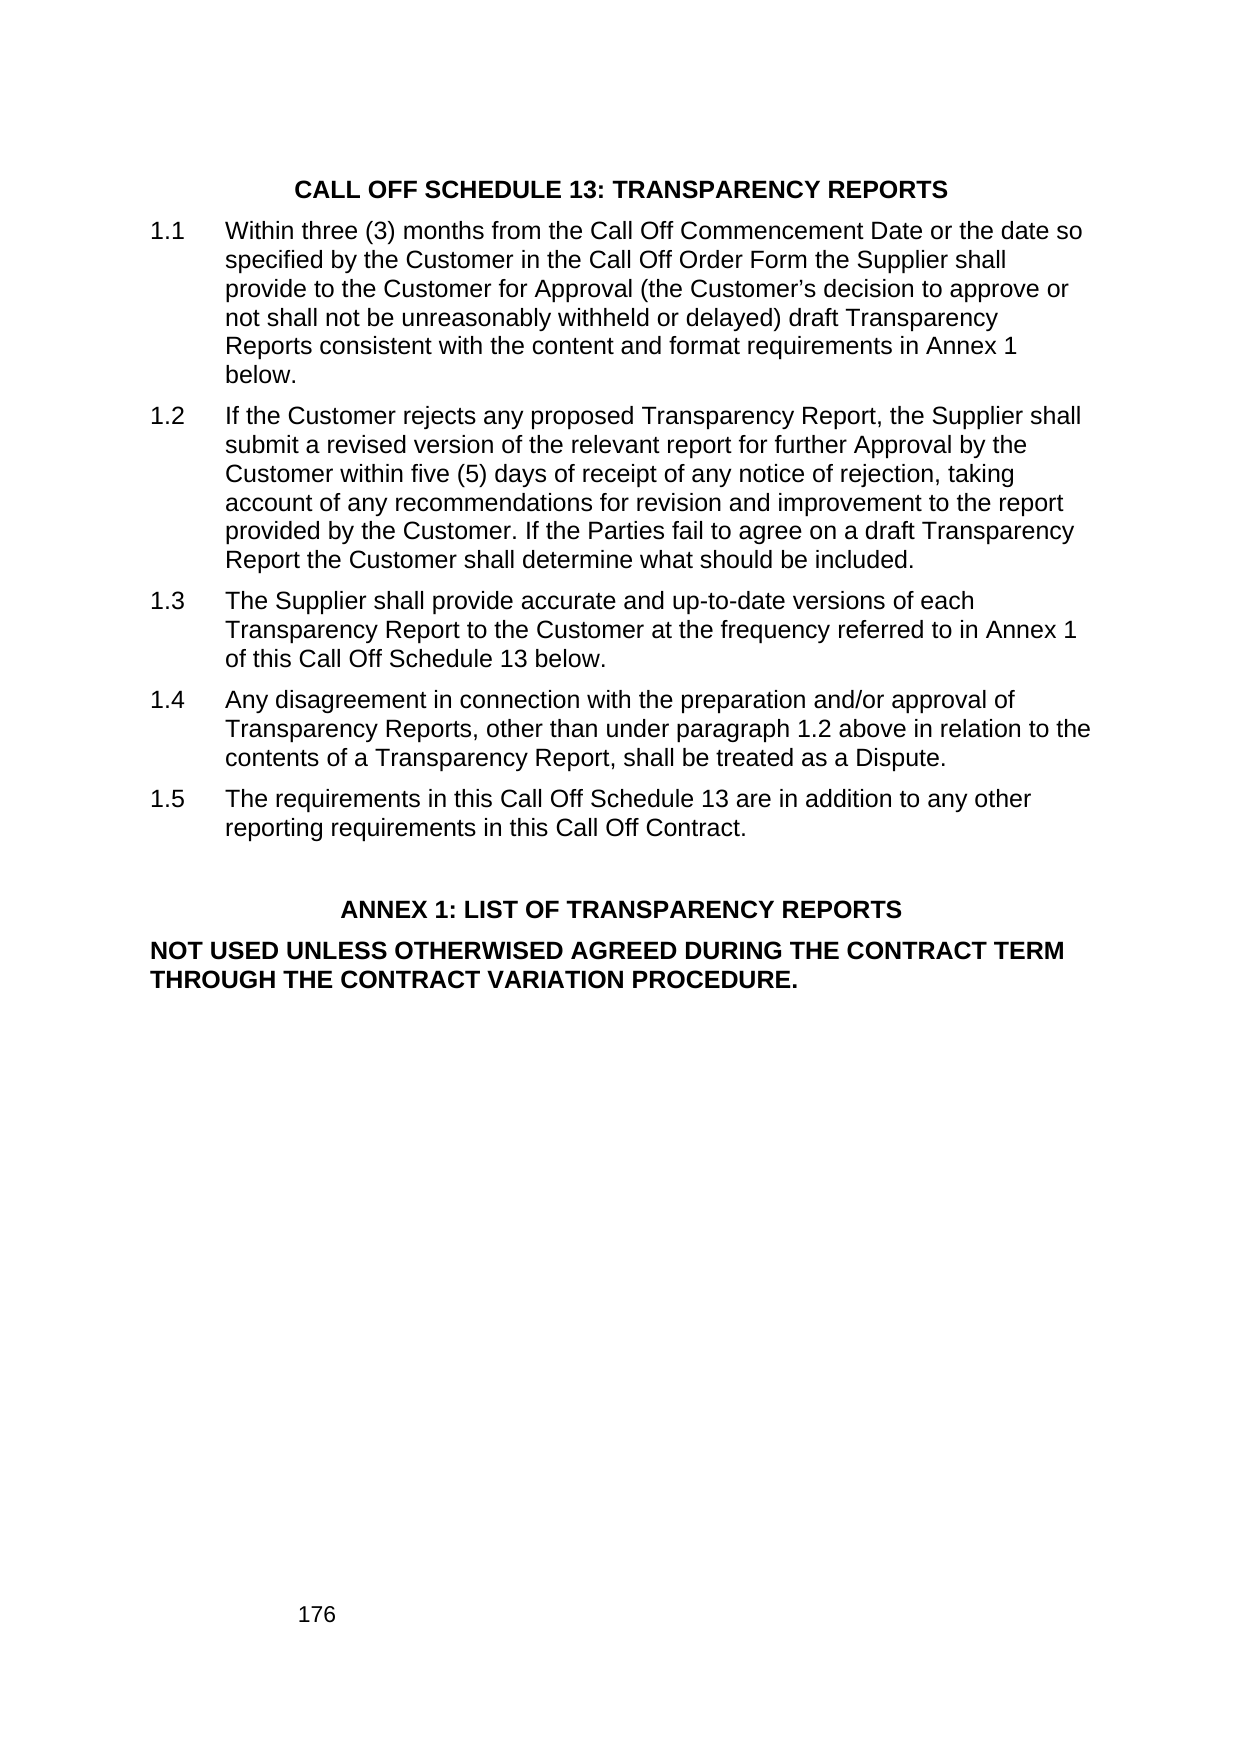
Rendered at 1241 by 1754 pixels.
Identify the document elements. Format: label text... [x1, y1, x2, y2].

text 1.3 The Supplier shall provide accurate and up-to-date versions of each Transparency Report to the Customer at the frequency referred to in Annex 1 of this Call Off Schedule 13 below. [150, 586, 1093, 672]
title ANNEX 1: LIST OF TRANSPARENCY REPORTS [150, 895, 1093, 924]
title not used unless otherwised agreed during the contract term through the contract variation procedure. [150, 936, 1093, 994]
text 1.4 Any disagreement in connection with the preparation and/or approval of Transparency Reports, other than under paragraph 1.2 above in relation to the contents of a Transparency Report, shall be treated as a Dispute. [150, 685, 1093, 771]
title CALL OFF SCHEDULE 13: TRANSPARENCY REPORTS [150, 175, 1093, 204]
text 1.5 The requirements in this Call Off Schedule 13 are in addition to any other reporting requirements in this Call Off Contract. [150, 784, 1093, 841]
text 1.1 Within three (3) months from the Call Off Commencement Date or the date so specified by the Customer in the Call Off Order Form the Supplier shall provide to the Customer for Approval (the Customer’s decision to approve or not shall not be unreasonably withheld or delayed) draft Transparency Reports consistent with the content and format requirements in Annex 1 below. [150, 216, 1093, 389]
text 1.2 If the Customer rejects any proposed Transparency Report, the Supplier shall submit a revised version of the relevant report for further Approval by the Customer within five (5) days of receipt of any notice of rejection, taking account of any recommendations for revision and improvement to the report provided by the Customer. If the Parties fail to agree on a draft Transparency Report the Customer shall determine what should be included. [150, 401, 1093, 574]
